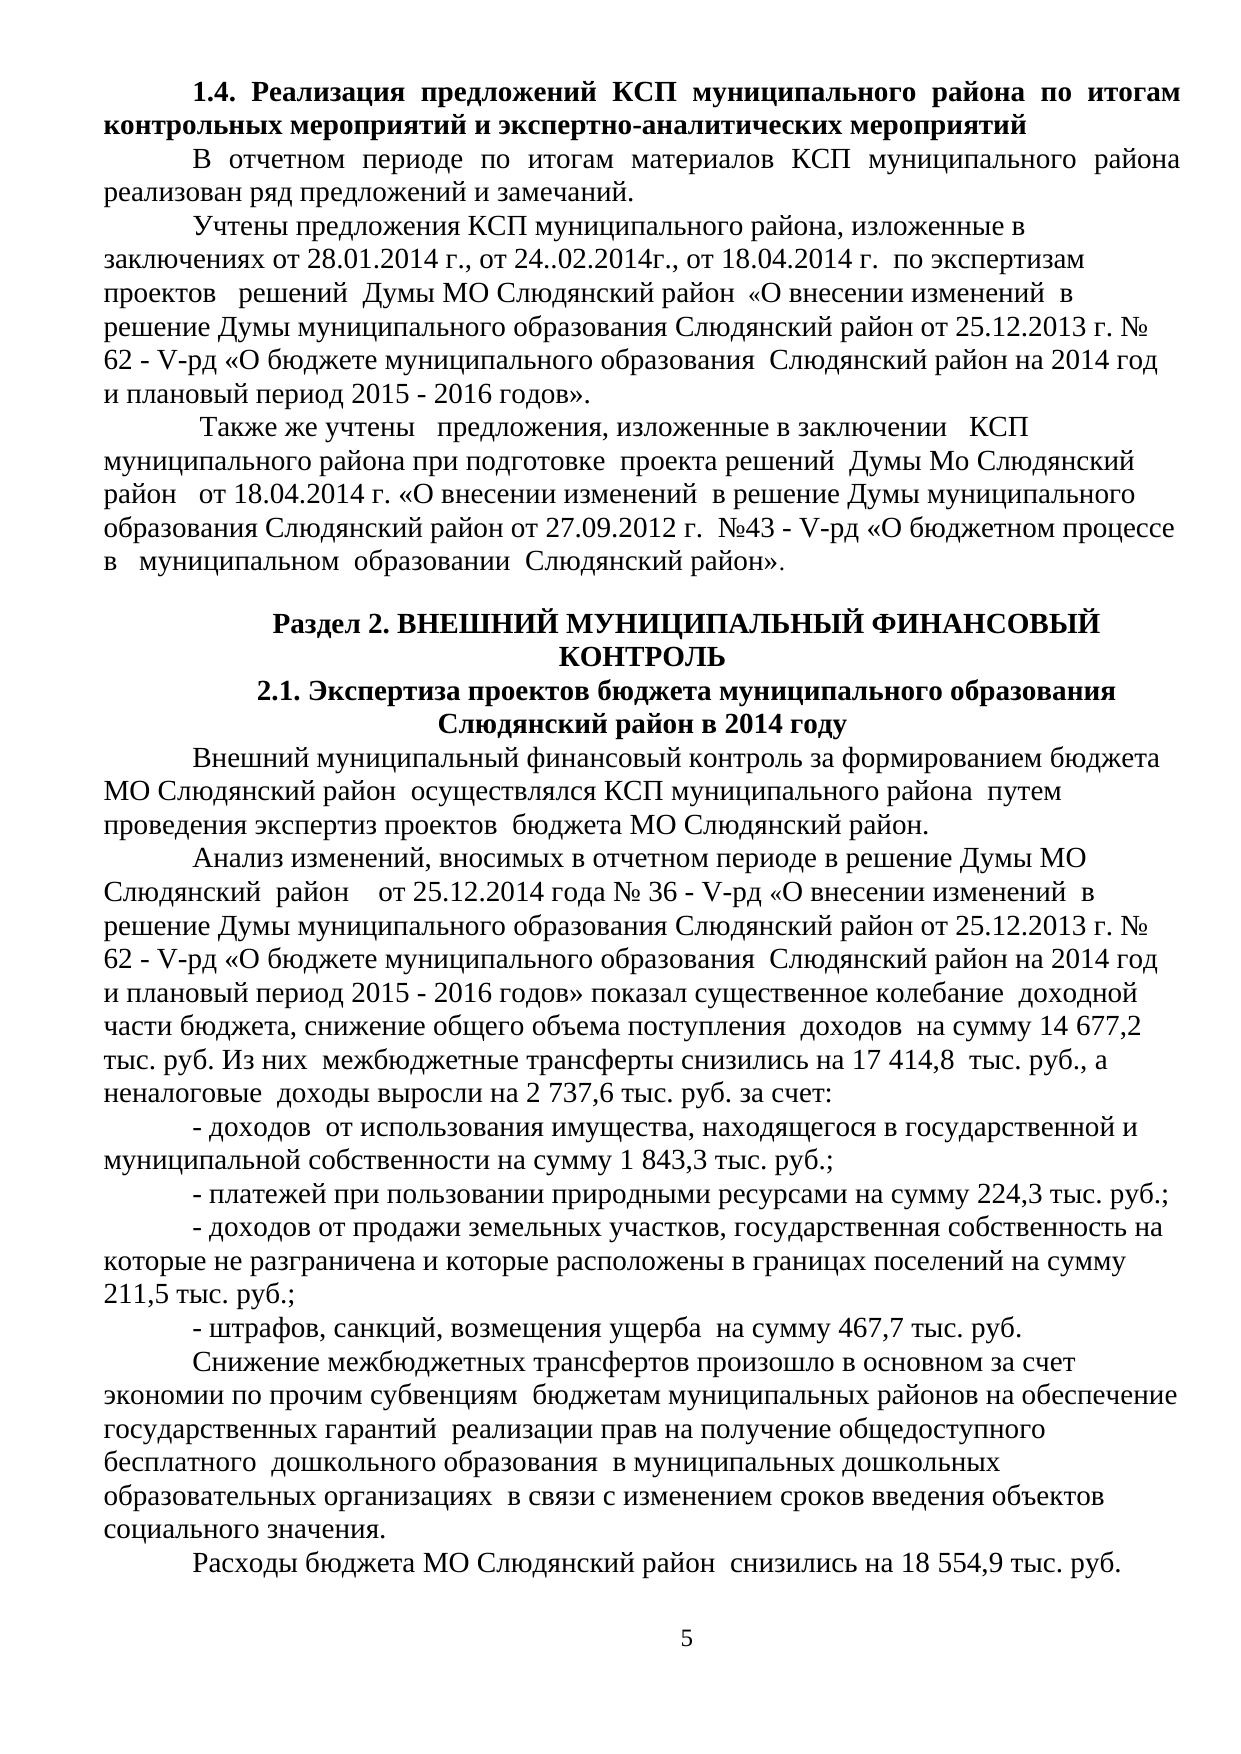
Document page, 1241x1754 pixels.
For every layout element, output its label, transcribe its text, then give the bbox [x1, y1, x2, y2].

text - доходов от продажи земельных участков, государственная собственность на которые не разграничена и которые расположены в границах поселений на сумму 211,5 тыс. руб.; [103, 1209, 1181, 1310]
text Учтены предложения КСП муниципального района, изложенные в заключениях от 28.01.2014 г., от 24..02.2014г., от 18.04.2014 г. по экспертизам проектов решений Думы МО Слюдянский район «О внесении изменений в решение Думы муниципального образования Слюдянский район от 25.12.2013 г. № 62 - V-рд «О бюджете муниципального образования Слюдянский район на 2014 год и плановый период 2015 - 2016 годов». [103, 208, 1181, 409]
text Расходы бюджета МО Слюдянский район снизились на 18 554,9 тыс. руб. [103, 1545, 1181, 1578]
text Снижение межбюджетных трансфертов произошло в основном за счет экономии по прочим субвенциям бюджетам муниципальных районов на обеспечение государственных гарантий реализации прав на получение общедоступного бесплатного дошкольного образования в муниципальных дошкольных образовательных организациях в связи с изменением сроков введения объектов социального значения. [103, 1344, 1181, 1545]
text Анализ изменений, вносимых в отчетном периоде в решение Думы МО Слюдянский район от 25.12.2014 года № 36 - V-рд «О внесении изменений в решение Думы муниципального образования Слюдянский район от 25.12.2013 г. № 62 - V-рд «О бюджете муниципального образования Слюдянский район на 2014 год и плановый период 2015 - 2016 годов» показал существенное колебание доходной части бюджета, снижение общего объема поступления доходов на сумму 14 677,2 тыс. руб. Из них межбюджетные трансферты снизились на 17 414,8 тыс. руб., а неналоговые доходы выросли на 2 737,6 тыс. руб. за счет: [103, 841, 1181, 1109]
text 1.4. Реализация предложений КСП муниципального района по итогам контрольных мероприятий и экспертно-аналитических мероприятий [103, 74, 1181, 141]
text В отчетном периоде по итогам материалов КСП муниципального района реализован ряд предложений и замечаний. [103, 141, 1181, 208]
text - платежей при пользовании природными ресурсами на сумму 224,3 тыс. руб.; [103, 1176, 1181, 1209]
text Раздел 2. ВНЕШНИЙ МУНИЦИПАЛЬНЫЙ ФИНАНСОВЫЙ КОНТРОЛЬ [103, 606, 1181, 673]
text - штрафов, санкций, возмещения ущерба на сумму 467,7 тыс. руб. [103, 1310, 1181, 1344]
text 2.1. Экспертиза проектов бюджета муниципального образования Слюдянский район в 2014 году [103, 673, 1181, 740]
text Также же учтены предложения, изложенные в заключении КСП муниципального района при подготовке проекта решений Думы Мо Слюдянский район от 18.04.2014 г. «О внесении изменений в решение Думы муниципального образования Слюдянский район от 27.09.2012 г. №43 - V-рд «О бюджетном процессе в муниципальном образовании Слюдянский район». [103, 409, 1181, 577]
text - доходов от использования имущества, находящегося в государственной и муниципальной собственности на сумму 1 843,3 тыс. руб.; [103, 1109, 1181, 1176]
text Внешний муниципальный финансовый контроль за формированием бюджета МО Слюдянский район осуществлялся КСП муниципального района путем проведения экспертиз проектов бюджета МО Слюдянский район. [103, 740, 1181, 841]
